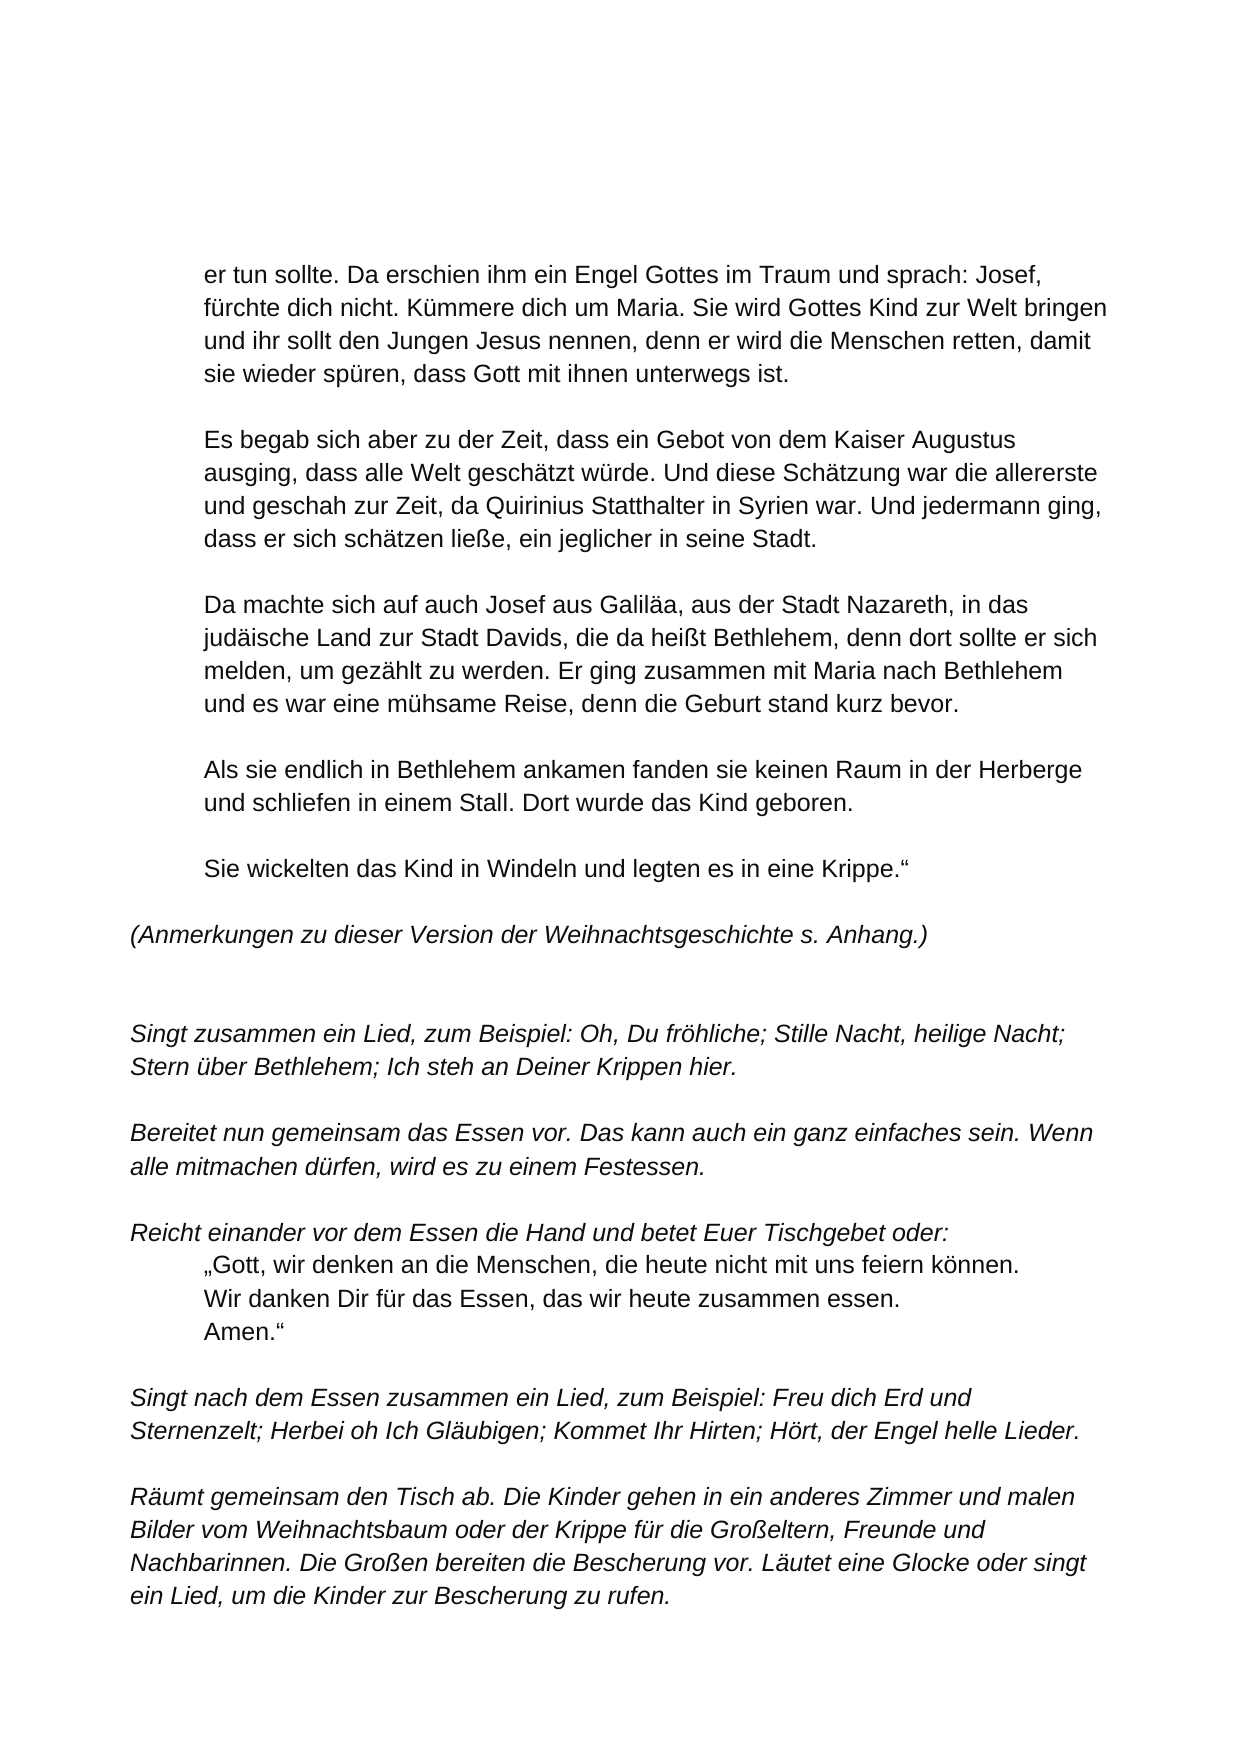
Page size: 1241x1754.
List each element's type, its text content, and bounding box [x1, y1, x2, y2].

text Räumt gemeinsam den Tisch ab. Die Kinder gehen in ein anderes Zimmer und malen Bilder vom Weihnachtsbaum oder der Krippe für die Großeltern, Freunde und Nachbarinnen. Die Großen bereiten die Bescherung vor. Läutet eine Glocke oder singt ein Lied, um die Kinder zur Bescherung zu rufen. [130, 1482, 1110, 1609]
text Bereitet nun gemeinsam das Essen vor. Das kann auch ein ganz einfaches sein. Wenn alle mitmachen dürfen, wird es zu einem Festessen. [130, 1118, 1110, 1180]
text Es begab sich aber zu der Zeit, dass ein Gebot von dem Kaiser Augustus ausging, dass alle Welt geschätzt würde. Und diese Schätzung war die allererste und geschah zur Zeit, da Quirinius Statthalter in Syrien war. Und jedermann ging, dass er sich schätzen ließe, ein jeglicher in seine Stadt. [204, 425, 1110, 553]
text Wir danken Dir für das Essen, das wir heute zusammen essen. [204, 1283, 1110, 1312]
text „Gott, wir denken an die Menschen, die heute nicht mit uns feiern können. [204, 1251, 1110, 1279]
text (Anmerkungen zu dieser Version der Weihnachtsgeschichte s. Anhang.) [130, 920, 1110, 949]
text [204, 260, 1110, 388]
text Amen.“ [204, 1317, 1110, 1345]
text Als sie endlich in Bethlehem ankamen fanden sie keinen Raum in der Herberge und schliefen in einem Stall. Dort wurde das Kind geboren. [204, 755, 1110, 817]
text Singt zusammen ein Lied, zum Beispiel: Oh, Du fröhliche; Stille Nacht, heilige Nacht; Stern über Bethlehem; Ich steh an Deiner Krippen hier. [130, 1019, 1110, 1081]
text Da machte sich auf auch Josef aus Galiläa, aus der Stadt Nazareth, in das judäische Land zur Stadt Davids, die da heißt Bethlehem, denn dort sollte er sich melden, um gezählt zu werden. Er ging zusammen mit Maria nach Bethlehem und es war eine mühsame Reise, denn die Geburt stand kurz bevor. [204, 590, 1110, 718]
text Singt nach dem Essen zusammen ein Lied, zum Beispiel: Freu dich Erd und Sternenzelt; Herbei oh Ich Gläubigen; Kommet Ihr Hirten; Hört, der Engel helle Lieder. [130, 1383, 1110, 1444]
text Sie wickelten das Kind in Windeln und legten es in eine Krippe.“ [204, 854, 1110, 883]
text Reicht einander vor dem Essen die Hand und betet Euer Tischgebet oder: [130, 1217, 1110, 1246]
